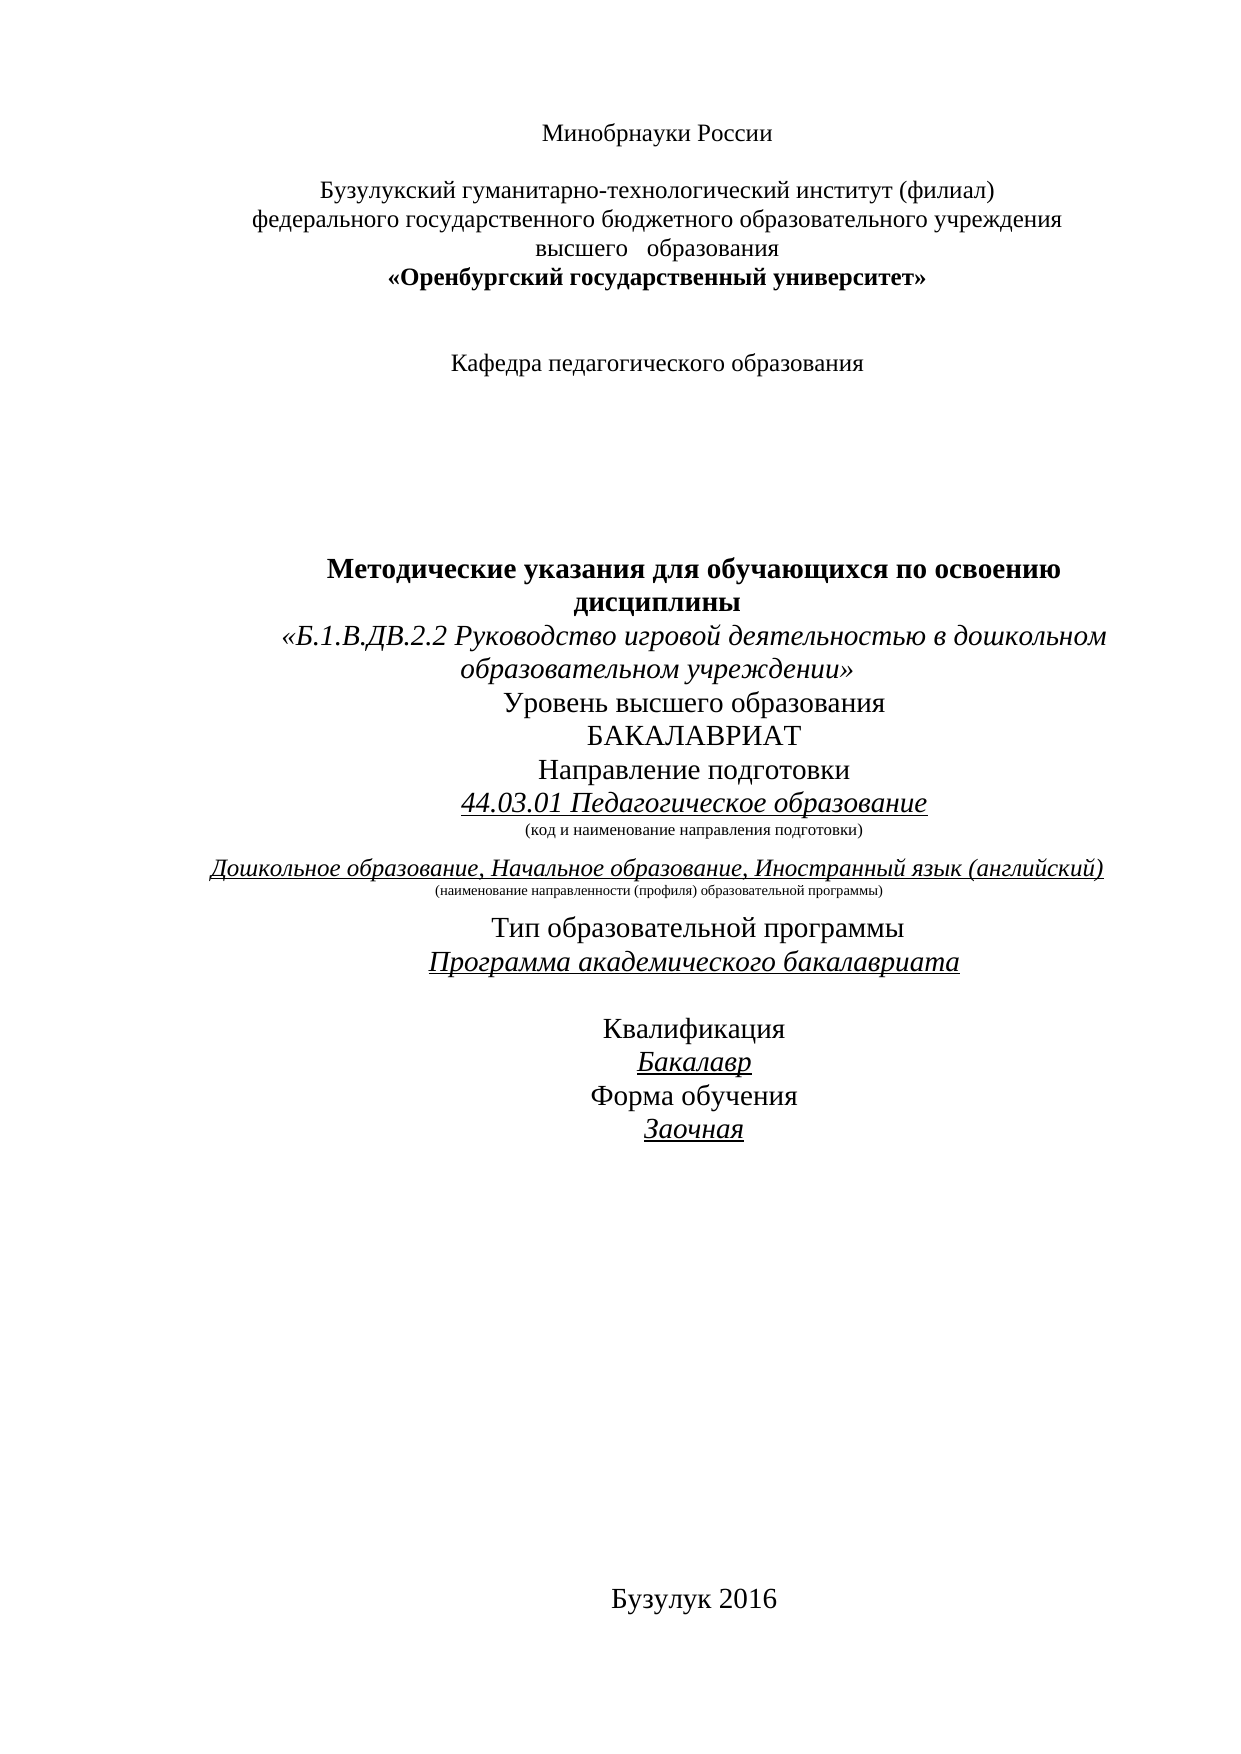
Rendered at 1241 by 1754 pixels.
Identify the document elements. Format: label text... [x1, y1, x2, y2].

text (код и наименование направления подготовки) [177, 819, 1137, 853]
text Квалификация [177, 1011, 1137, 1044]
text Программа академического бакалавриата [177, 944, 1137, 977]
text Направление подготовки [177, 752, 1137, 786]
text Минобрнауки России [177, 118, 1137, 147]
text Кафедра педагогического образования [177, 348, 1137, 377]
text Бакалавр [177, 1044, 1137, 1078]
text Форма обучения [177, 1078, 1137, 1111]
text (наименование направленности (профиля) образовательной программы) [177, 881, 1137, 910]
text Тип образовательной программы [177, 910, 1137, 944]
text Бузулук 2016 [177, 1581, 1137, 1614]
text Заочная [177, 1111, 1137, 1145]
text Дошкольное образование, Начальное образование, Иностранный язык (английский) [177, 853, 1137, 881]
text БАКАЛАВРИАТ [177, 718, 1137, 752]
text 44.03.01 Педагогическое образование [177, 786, 1137, 819]
text высшего образования [177, 233, 1137, 262]
text «Оренбургский государственный университет» [177, 262, 1137, 291]
text Уровень высшего образования [177, 685, 1137, 718]
text федерального государственного бюджетного образовательного учреждения [177, 204, 1137, 233]
text «Б.1.В.ДВ.2.2 Руководство игровой деятельностью в дошкольном образовательном учреждении» [177, 618, 1137, 685]
text Методические указания для обучающихся по освоению дисциплины [177, 551, 1137, 618]
text Бузулукский гуманитарно-технологический институт (филиал) [177, 176, 1137, 204]
